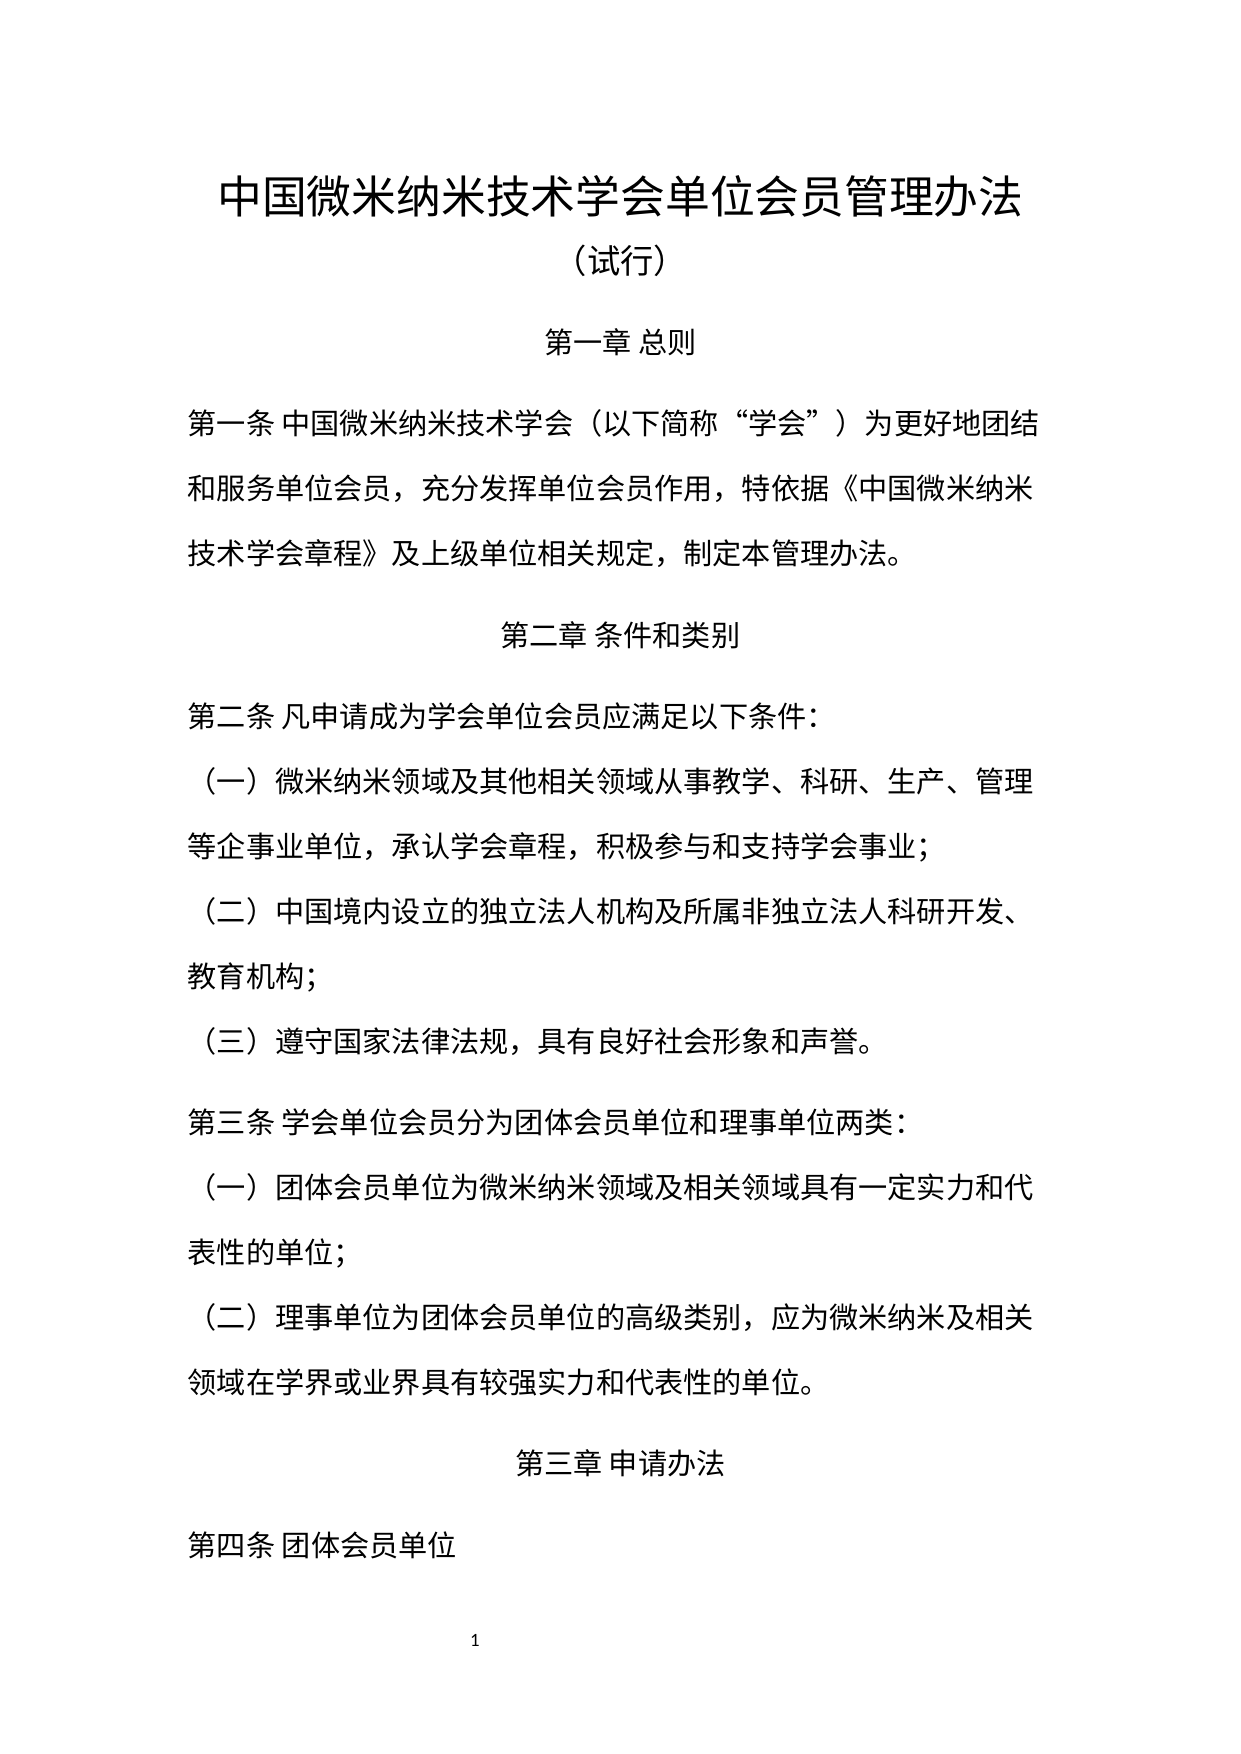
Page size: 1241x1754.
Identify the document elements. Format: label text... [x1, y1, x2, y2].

text （二）中国境内设立的独立法人机构及所属非独立法人科研开发、教育机构； [187, 877, 1053, 1007]
text 第二条 凡申请成为学会单位会员应满足以下条件： [187, 682, 1053, 747]
text （试行） [187, 227, 1053, 292]
text （三）遵守国家法律法规，具有良好社会形象和声誉。 [187, 1007, 1053, 1072]
text 第三章 申请办法 [187, 1429, 1053, 1494]
text 第三条 学会单位会员分为团体会员单位和理事单位两类： [187, 1088, 1053, 1153]
text 中国微米纳米技术学会单位会员管理办法 [187, 162, 1053, 227]
text （一）团体会员单位为微米纳米领域及相关领域具有一定实力和代表性的单位； [187, 1153, 1053, 1283]
text 第二章 条件和类别 [187, 601, 1053, 666]
text （一）微米纳米领域及其他相关领域从事教学、科研、生产、管理等企事业单位，承认学会章程，积极参与和支持学会事业； [187, 747, 1053, 877]
text 第一章 总则 [187, 308, 1053, 373]
text 第四条 团体会员单位 [187, 1511, 1053, 1576]
text （二）理事单位为团体会员单位的高级类别，应为微米纳米及相关领域在学界或业界具有较强实力和代表性的单位。 [187, 1283, 1053, 1413]
text 第一条 中国微米纳米技术学会（以下简称“学会”）为更好地团结和服务单位会员，充分发挥单位会员作用，特依据《中国微米纳米技术学会章程》及上级单位相关规定，制定本管理办法。 [187, 389, 1053, 584]
